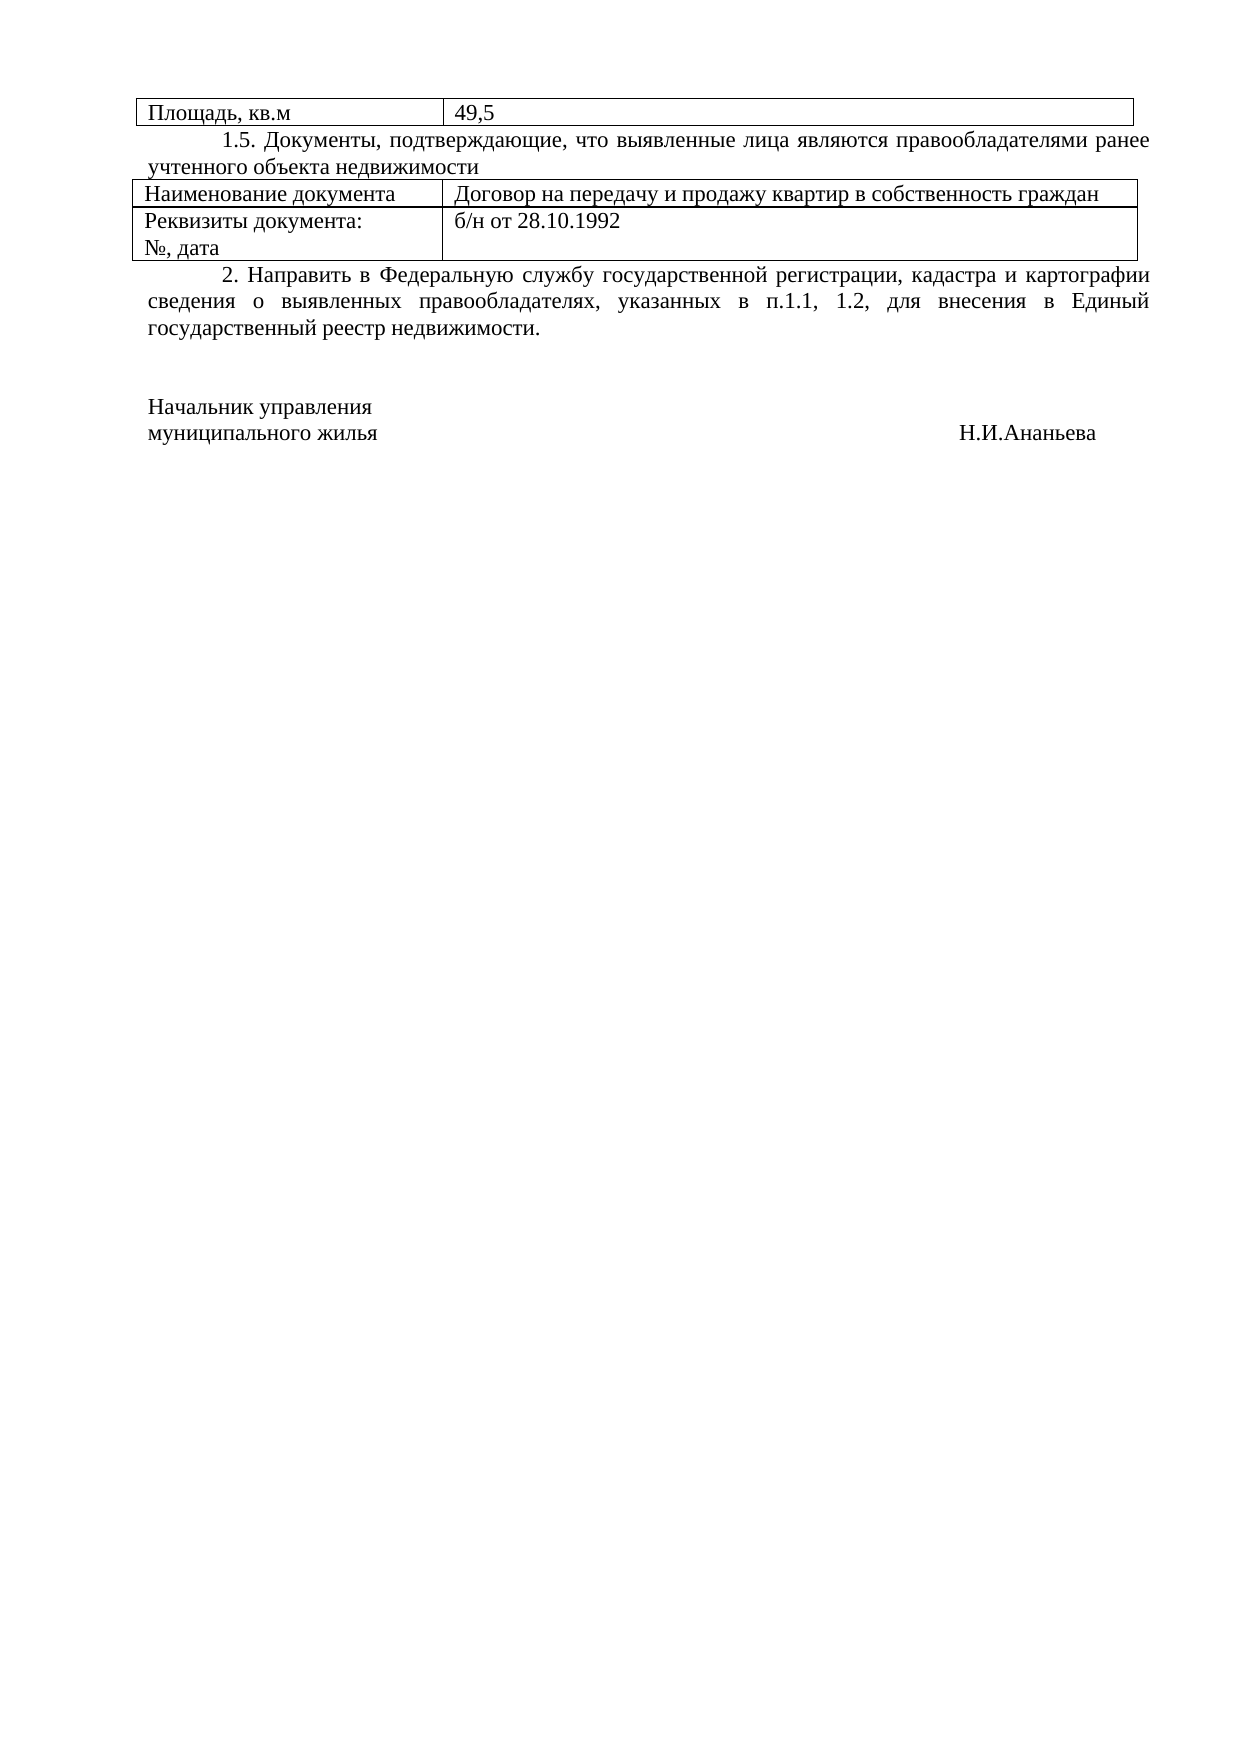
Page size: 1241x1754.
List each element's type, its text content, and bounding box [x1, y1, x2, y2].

table_header Договор на передачу и продажу квартир в собственность граждан [443, 180, 1137, 206]
text Начальник управления [148, 393, 1152, 419]
text 2. Направить в Федеральную службу государственной регистрации, кадастра и картографии сведения о выявленных правообладателях, указанных в п.1.1, 1.2, для внесения в Единый государственный реестр недвижимости. [148, 261, 1152, 340]
table_cell Реквизиты документа: №, дата [133, 208, 442, 260]
text муниципального жилья Н.И.Ананьева [148, 419, 1152, 446]
table_header Наименование документа [133, 180, 442, 206]
text 1.5. Документы, подтверждающие, что выявленные лица являются правообладателями ранее учтенного объекта недвижимости [148, 126, 1152, 179]
table_cell б/н от 28.10.1992 [443, 208, 1137, 260]
table_cell 49,5 [444, 99, 1133, 125]
table_cell Площадь, кв.м [137, 99, 443, 125]
